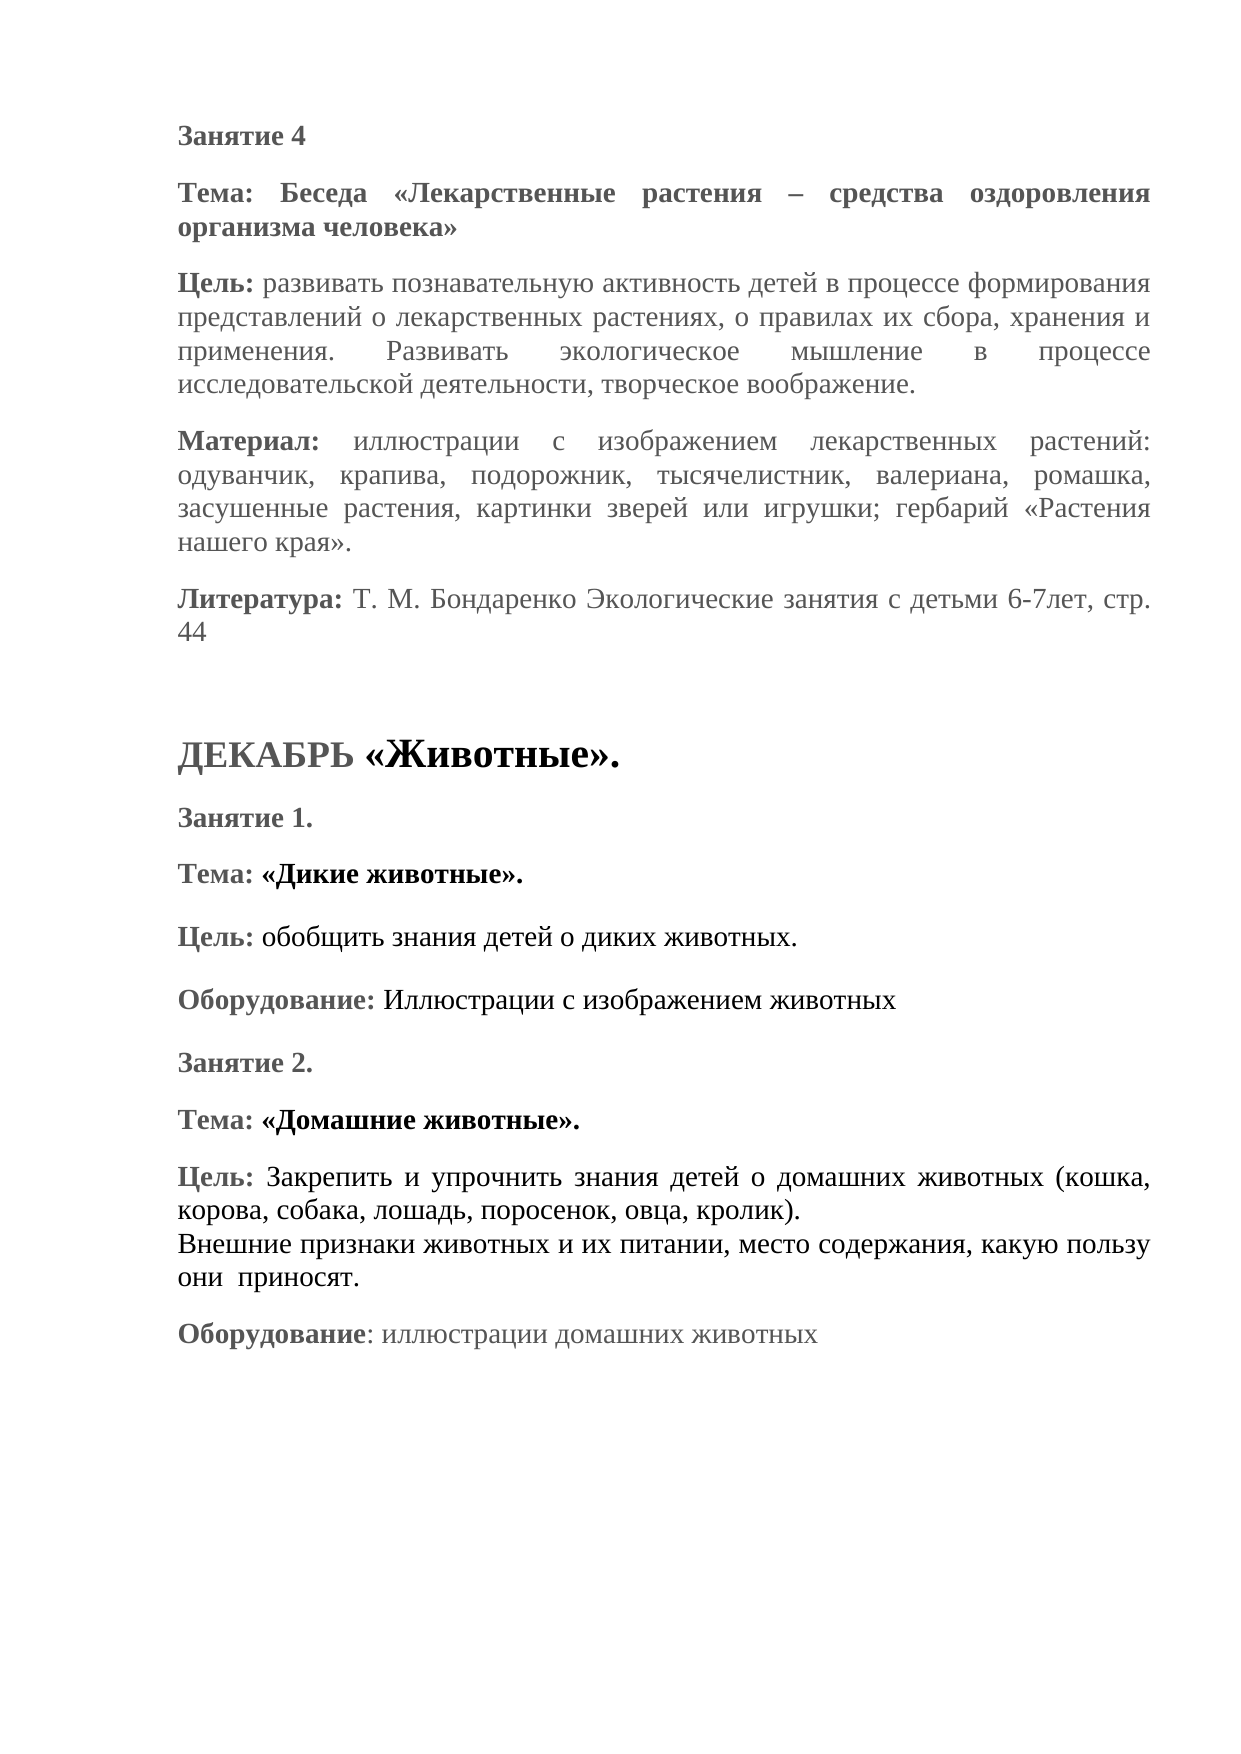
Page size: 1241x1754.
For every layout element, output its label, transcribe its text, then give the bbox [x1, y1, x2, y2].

text ДЕКАБРЬ «Животные». [177, 728, 1152, 776]
text Цель: обобщить знания детей о диких животных. [177, 919, 1152, 953]
text Материал: иллюстрации с изображением лекарственных растений: одуванчик, крапива, подорожник, тысячелистник, валериана, ромашка, засушенные растения, картинки зверей или игрушки; гербарий «Растения нашего края». [177, 423, 1152, 557]
text Оборудование: Иллюстрации с изображением животных [177, 982, 1152, 1016]
text Занятие 1. [177, 800, 1152, 833]
text Тема: «Дикие животные». [177, 857, 1152, 890]
text Цель: развивать познавательную активность детей в процессе формирования представлений о лекарственных растениях, о правилах их сбора, хранения и применения. Развивать экологическое мышление в процессе исследовательской деятельности, творческое воображение. [177, 266, 1152, 400]
text Оборудование: иллюстрации домашних животных [177, 1316, 1152, 1350]
text Цель: Закрепить и упрочнить знания детей о домашних животных (кошка, корова, собака, лошадь, поросенок, овца, кролик). [177, 1159, 1152, 1226]
text Внешние признаки животных и их питании, место содержания, какую пользу они приносят. [177, 1226, 1152, 1293]
text Литература: Т. М. Бондаренко Экологические занятия с детьми 6-7лет, стр. 44 [177, 581, 1152, 648]
text Занятие 4 [177, 118, 1152, 152]
text Тема: Беседа «Лекарственные растения – средства оздоровления организма человека» [177, 175, 1152, 242]
text Тема: «Домашние животные». [177, 1102, 1152, 1135]
text Занятие 2. [177, 1045, 1152, 1078]
